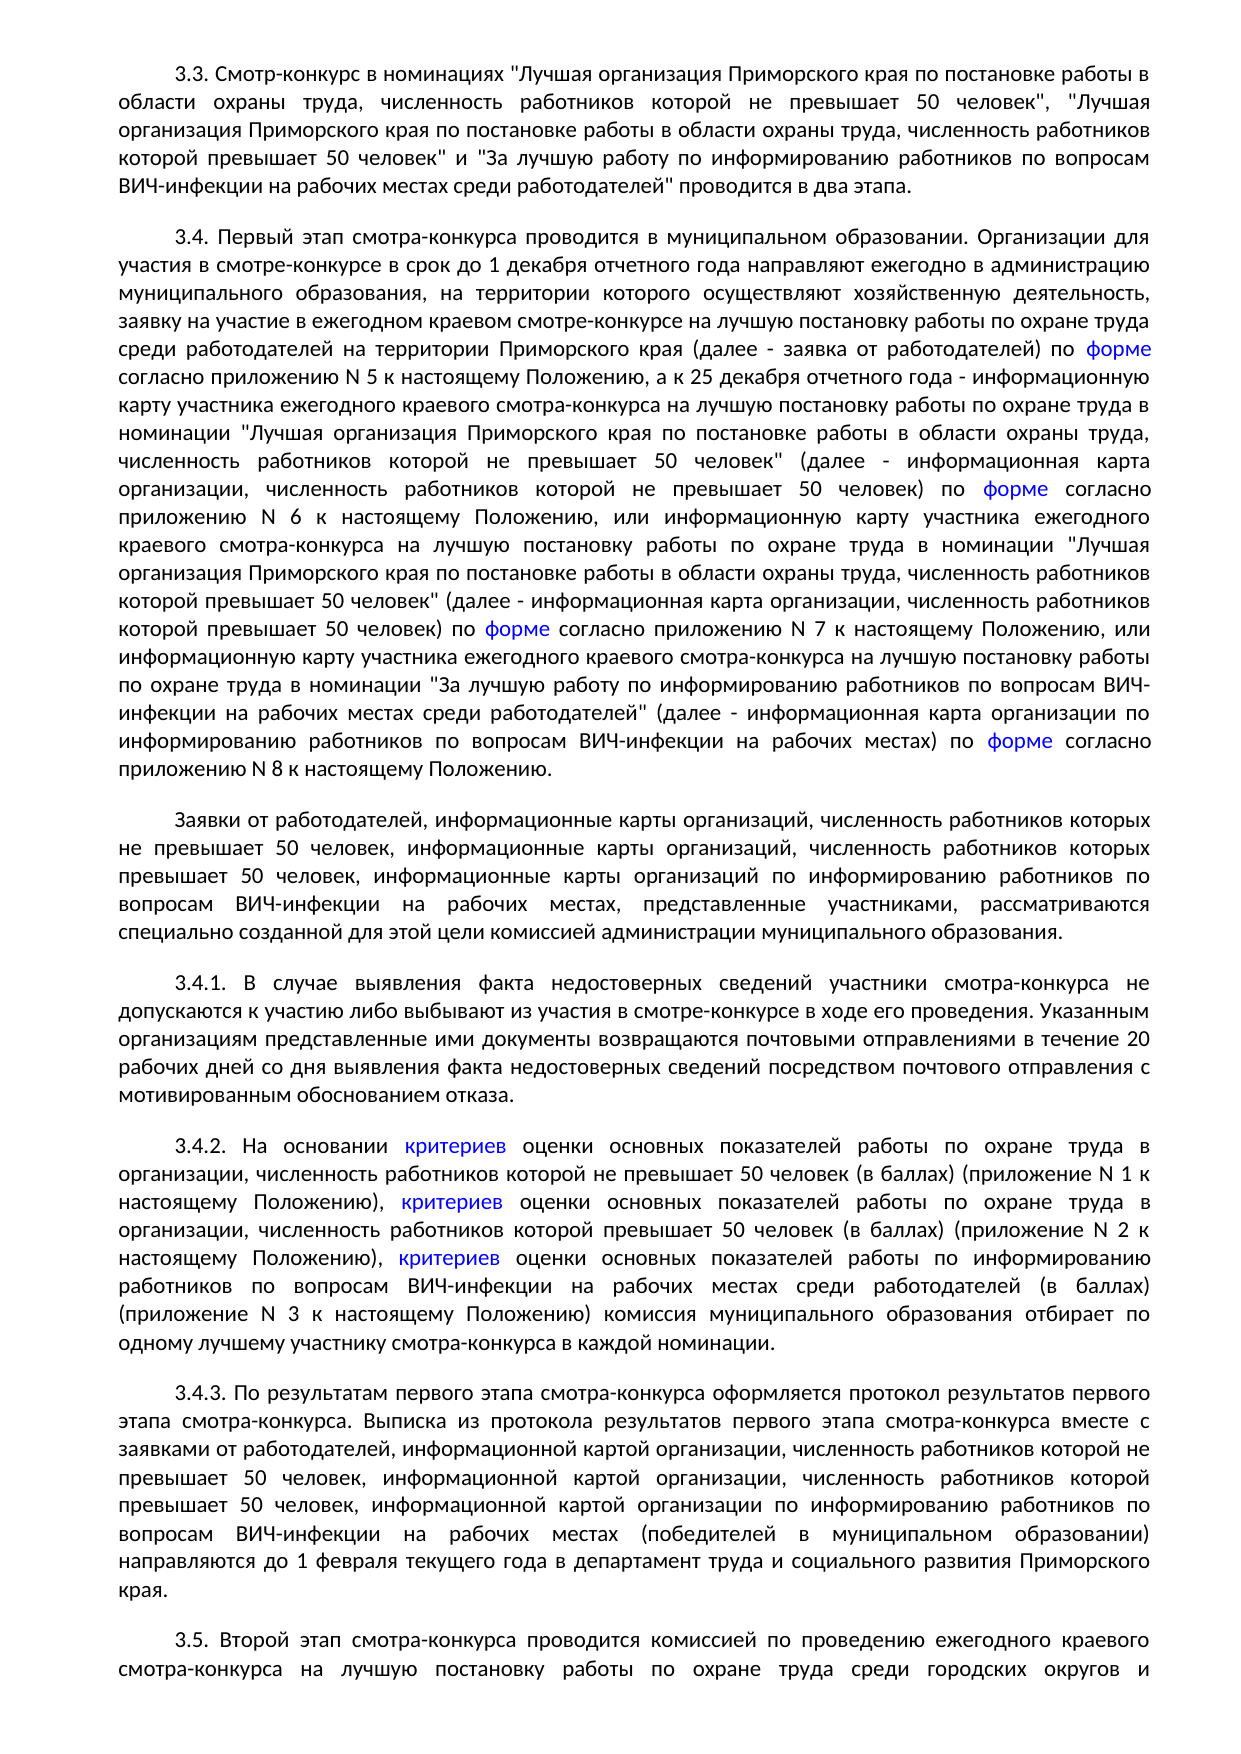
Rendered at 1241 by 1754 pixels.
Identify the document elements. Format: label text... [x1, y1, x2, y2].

text 3.4.3. По результатам первого этапа смотра-конкурса оформляется протокол результатов первого этапа смотра-конкурса. Выписка из протокола результатов первого этапа смотра-конкурса вместе с заявками от работодателей, информационной картой организации, численность работников которой не превышает 50 человек, информационной картой организации, численность работников которой превышает 50 человек, информационной картой организации по информированию работников по вопросам ВИЧ-инфекции на рабочих местах (победителей в муниципальном образовании) направляются до 1 февраля текущего года в департамент труда и социального развития Приморского края. [118, 1378, 1152, 1603]
text 3.4. Первый этап смотра-конкурса проводится в муниципальном образовании. Организации для участия в смотре-конкурсе в срок до 1 декабря отчетного года направляют ежегодно в администрацию муниципального образования, на территории которого осуществляют хозяйственную деятельность, заявку на участие в ежегодном краевом смотре-конкурсе на лучшую постановку работы по охране труда среди работодателей на территории Приморского края (далее - заявка от работодателей) по форме согласно приложению N 5 к настоящему Положению, а к 25 декабря отчетного года - информационную карту участника ежегодного краевого смотра-конкурса на лучшую постановку работы по охране труда в номинации "Лучшая организация Приморского края по постановке работы в области охраны труда, численность работников которой не превышает 50 человек" (далее - информационная карта организации, численность работников которой не превышает 50 человек) по форме согласно приложению N 6 к настоящему Положению, или информационную карту участника ежегодного краевого смотра-конкурса на лучшую постановку работы по охране труда в номинации "Лучшая организация Приморского края по постановке работы в области охраны труда, численность работников которой превышает 50 человек" (далее - информационная карта организации, численность работников которой превышает 50 человек) по форме согласно приложению N 7 к настоящему Положению, или информационную карту участника ежегодного краевого смотра-конкурса на лучшую постановку работы по охране труда в номинации "За лучшую работу по информированию работников по вопросам ВИЧ-инфекции на рабочих местах среди работодателей" (далее - информационная карта организации по информированию работников по вопросам ВИЧ-инфекции на рабочих местах) по форме согласно приложению N 8 к настоящему Положению. [118, 222, 1152, 782]
text 3.4.2. На основании критериев оценки основных показателей работы по охране труда в организации, численность работников которой не превышает 50 человек (в баллах) (приложение N 1 к настоящему Положению), критериев оценки основных показателей работы по охране труда в организации, численность работников которой превышает 50 человек (в баллах) (приложение N 2 к настоящему Положению), критериев оценки основных показателей работы по информированию работников по вопросам ВИЧ-инфекции на рабочих местах среди работодателей (в баллах) (приложение N 3 к настоящему Положению) комиссия муниципального образования отбирает по одному лучшему участнику смотра-конкурса в каждой номинации. [118, 1131, 1152, 1356]
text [118, 1626, 1152, 1682]
text 3.3. Смотр-конкурс в номинациях "Лучшая организация Приморского края по постановке работы в области охраны труда, численность работников которой не превышает 50 человек", "Лучшая организация Приморского края по постановке работы в области охраны труда, численность работников которой превышает 50 человек" и "За лучшую работу по информированию работников по вопросам ВИЧ-инфекции на рабочих местах среди работодателей" проводится в два этапа. [118, 59, 1152, 199]
text 3.4.1. В случае выявления факта недостоверных сведений участники смотра-конкурса не допускаются к участию либо выбывают из участия в смотре-конкурсе в ходе его проведения. Указанным организациям представленные ими документы возвращаются почтовыми отправлениями в течение 20 рабочих дней со дня выявления факта недостоверных сведений посредством почтового отправления с мотивированным обоснованием отказа. [118, 968, 1152, 1108]
text Заявки от работодателей, информационные карты организаций, численность работников которых не превышает 50 человек, информационные карты организаций, численность работников которых превышает 50 человек, информационные карты организаций по информированию работников по вопросам ВИЧ-инфекции на рабочих местах, представленные участниками, рассматриваются специально созданной для этой цели комиссией администрации муниципального образования. [118, 805, 1152, 946]
